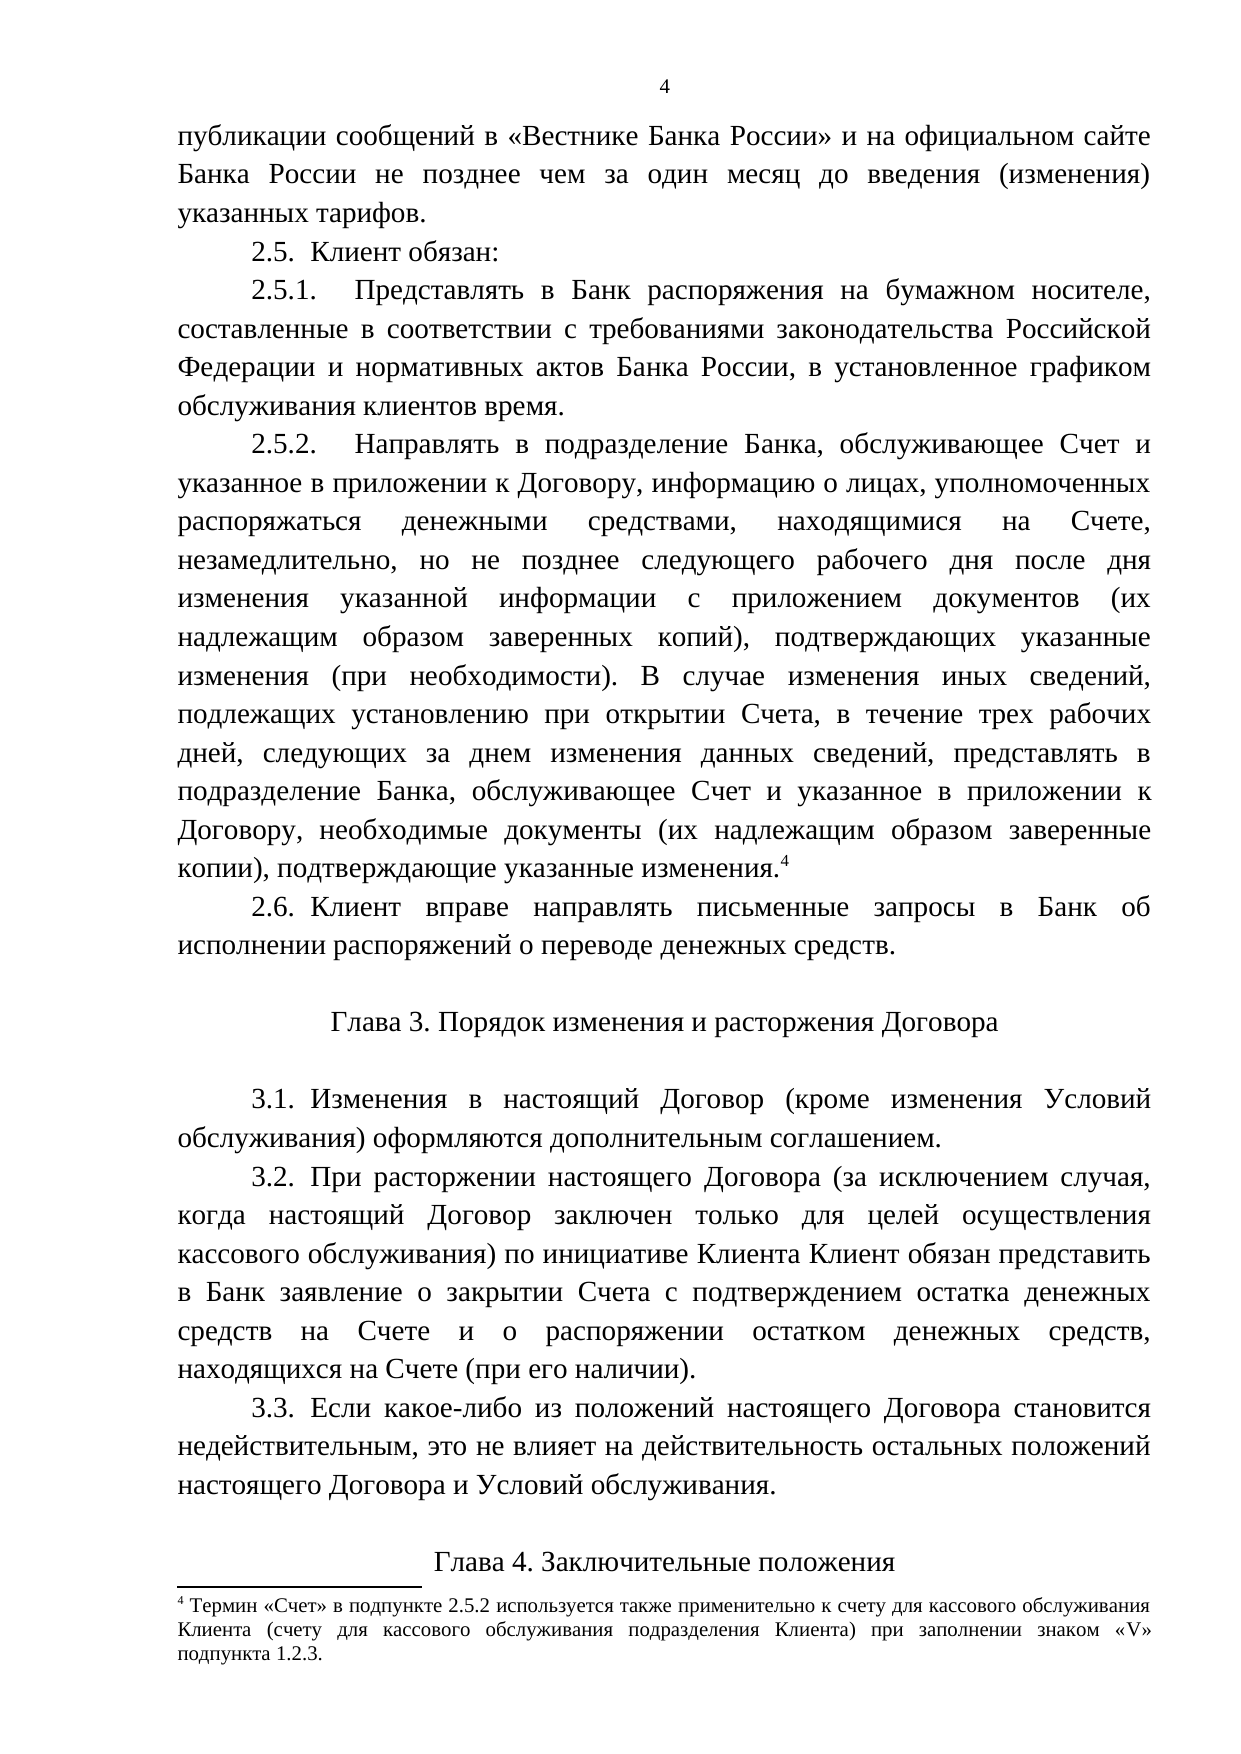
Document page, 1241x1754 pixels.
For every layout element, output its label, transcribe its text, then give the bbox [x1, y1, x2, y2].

list При расторжении настоящего Договора (за исключением случая, когда настоящий Договор заключен только для целей осуществления кассового обслуживания) по инициативе Клиента Клиент обязан представить в Банк заявление о закрытии Счета с подтверждением остатка денежных средств на Счете и о распоряжении остатком денежных средств, находящихся на Счете (при его наличии). [177, 1159, 1152, 1385]
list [177, 118, 1152, 229]
list Если какое-либо из положений настоящего Договора становится недействительным, это не влияет на действительность остальных положений настоящего Договора и Условий обслуживания. [177, 1390, 1152, 1501]
list Направлять в подразделение Банка, обслуживающее Счет и указанное в приложении к Договору, информацию о лицах, уполномоченных распоряжаться денежными средствами, находящимися на Счете, незамедлительно, но не позднее следующего рабочего дня после дня изменения указанной информации с приложением документов (их надлежащим образом заверенных копий), подтверждающих указанные изменения (при необходимости). В случае изменения иных сведений, подлежащих установлению при открытии Счета, в течение трех рабочих дней, следующих за днем изменения данных сведений, представлять в подразделение Банка, обслуживающее Счет и указанное в приложении к Договору, необходимые документы (их надлежащим образом заверенные копии), подтверждающие указанные изменения. [177, 426, 1152, 884]
text Глава 4. Заключительные положения [177, 1544, 1152, 1578]
list Представлять в Банк распоряжения на бумажном носителе, составленные в соответствии с требованиями законодательства Российской Федерации и нормативных актов Банка России, в установленное графиком обслуживания клиентов время. [177, 272, 1152, 421]
list Клиент обязан: [177, 234, 1152, 267]
text Глава 3. Порядок изменения и расторжения Договора [177, 1004, 1152, 1038]
list Клиент вправе направлять письменные запросы в Банк об исполнении распоряжений о переводе денежных средств. [177, 889, 1152, 961]
list Изменения в настоящий Договор (кроме изменения Условий обслуживания) оформляются дополнительным соглашением. [177, 1082, 1152, 1154]
